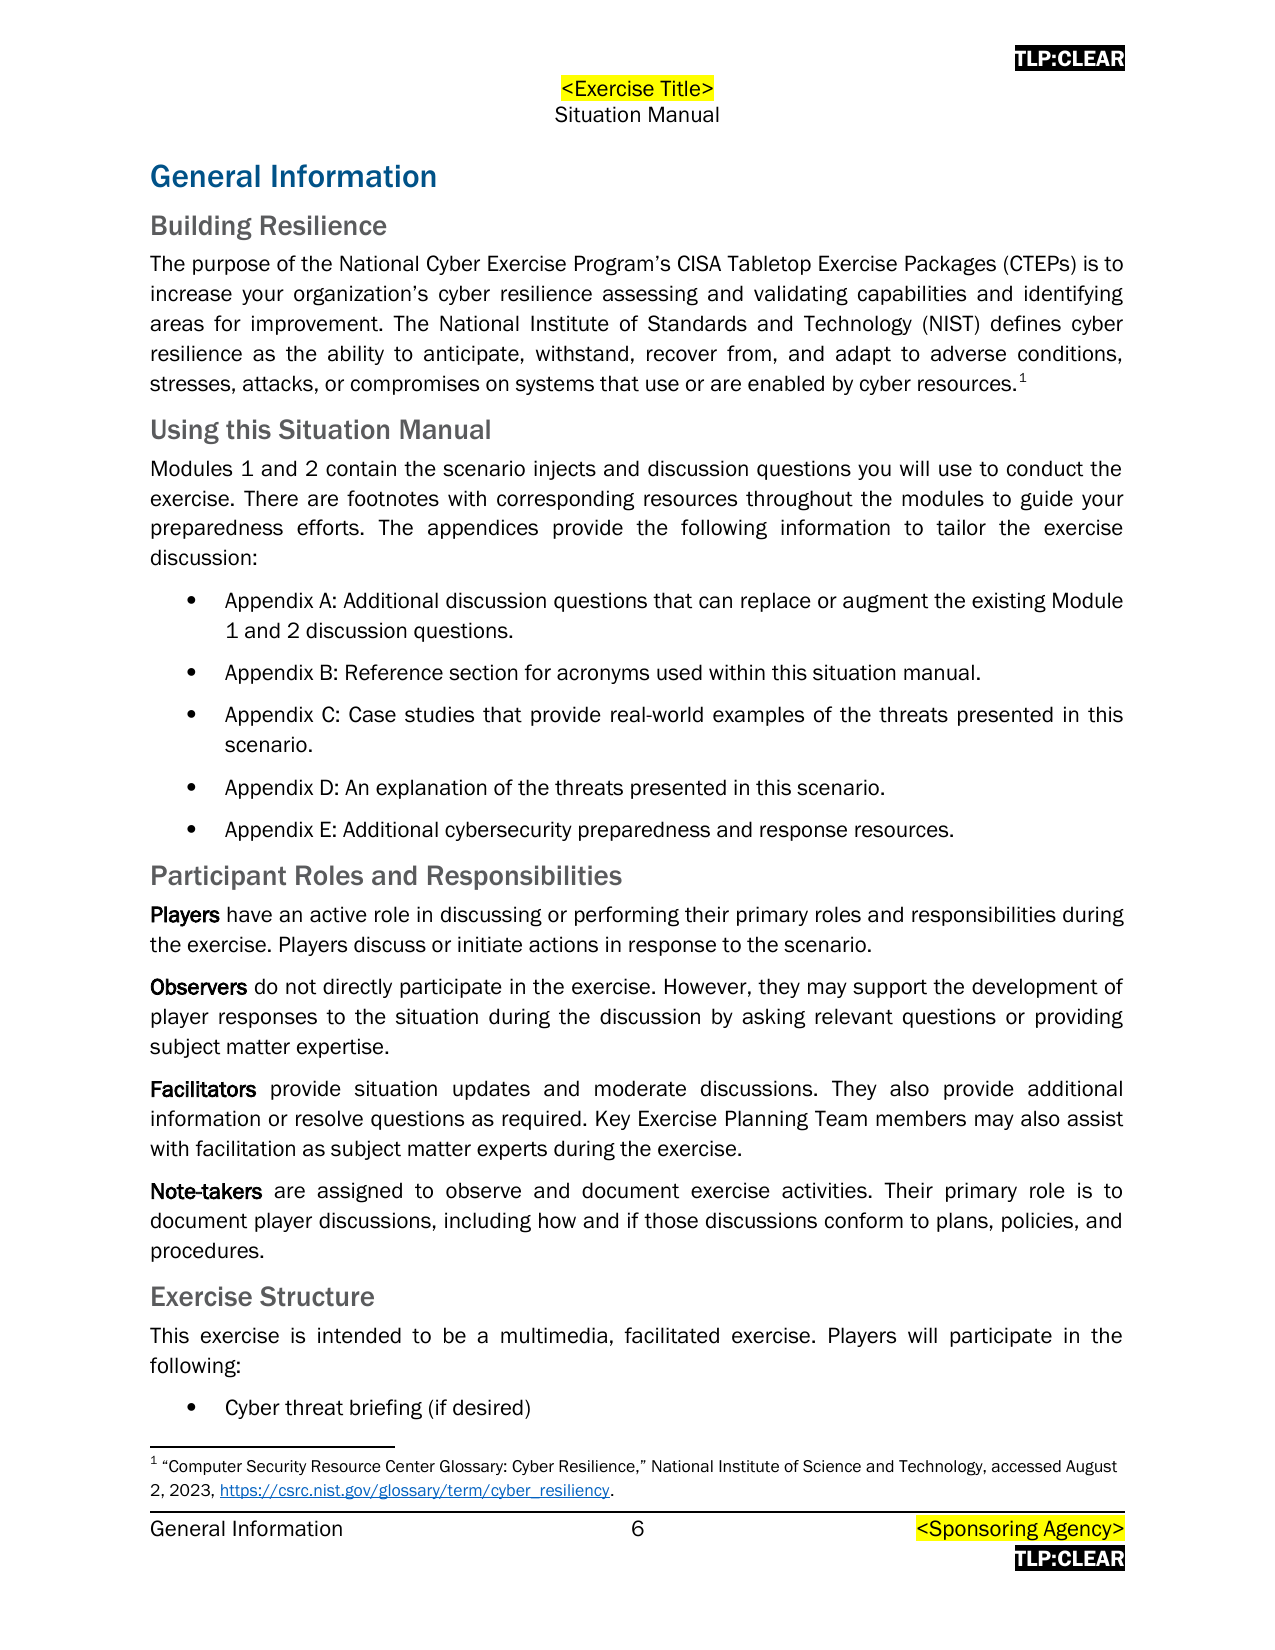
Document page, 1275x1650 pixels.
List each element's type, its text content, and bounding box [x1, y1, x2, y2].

text The purpose of the National Cyber Exercise Program’s CISA Tabletop Exercise Packages (CTEPs) is to increase your organization’s cyber resilience assessing and validating capabilities and identifying areas for improvement. The National Institute of Standards and Technology (NIST) defines cyber resilience as the ability to anticipate, withstand, recover from, and adapt to adverse conditions, stresses, attacks, or compromises on systems that use or are enabled by cyber resources. [150, 251, 1125, 396]
subtitle Participant Roles and Responsibilities [150, 859, 1125, 892]
list Appendix B: Reference section for acronyms used within this situation manual. [187, 659, 1125, 685]
text Modules 1 and 2 contain the scenario injects and discussion questions you will use to conduct the exercise. There are footnotes with corresponding resources throughout the modules to guide your preparedness efforts. The appendices provide the following information to tailor the exercise discussion: [150, 455, 1125, 571]
subtitle Building Resilience [150, 209, 1125, 242]
text Facilitators provide situation updates and moderate discussions. They also provide additional information or resolve questions as required. Key Exercise Planning Team members may also assist with facilitation as subject matter experts during the exercise. [150, 1076, 1125, 1161]
list Cyber threat briefing (if desired) [187, 1394, 1125, 1420]
text Observers do not directly participate in the exercise. However, they may support the development of player responses to the situation during the discussion by asking relevant questions or providing subject matter expertise. [150, 973, 1125, 1059]
list Appendix A: Additional discussion questions that can replace or augment the existing Module 1 and 2 discussion questions. [187, 587, 1125, 643]
text Players have an active role in discussing or performing their primary roles and responsibilities during the exercise. Players discuss or initiate actions in response to the scenario. [150, 901, 1125, 957]
subtitle General Information [150, 157, 1125, 195]
list Appendix C: Case studies that provide real-world examples of the threats presented in this scenario. [187, 702, 1125, 758]
subtitle Using this Situation Manual [150, 413, 1125, 446]
list Appendix E: Additional cybersecurity preparedness and response resources. [187, 816, 1125, 842]
subtitle Exercise Structure [150, 1280, 1125, 1313]
text Note-takers are assigned to observe and document exercise activities. Their primary role is to document player discussions, including how and if those discussions conform to plans, policies, and procedures. [150, 1178, 1125, 1263]
list Appendix D: An explanation of the threats presented in this scenario. [187, 774, 1125, 800]
text This exercise is intended to be a multimedia, facilitated exercise. Players will participate in the following: [150, 1322, 1125, 1378]
